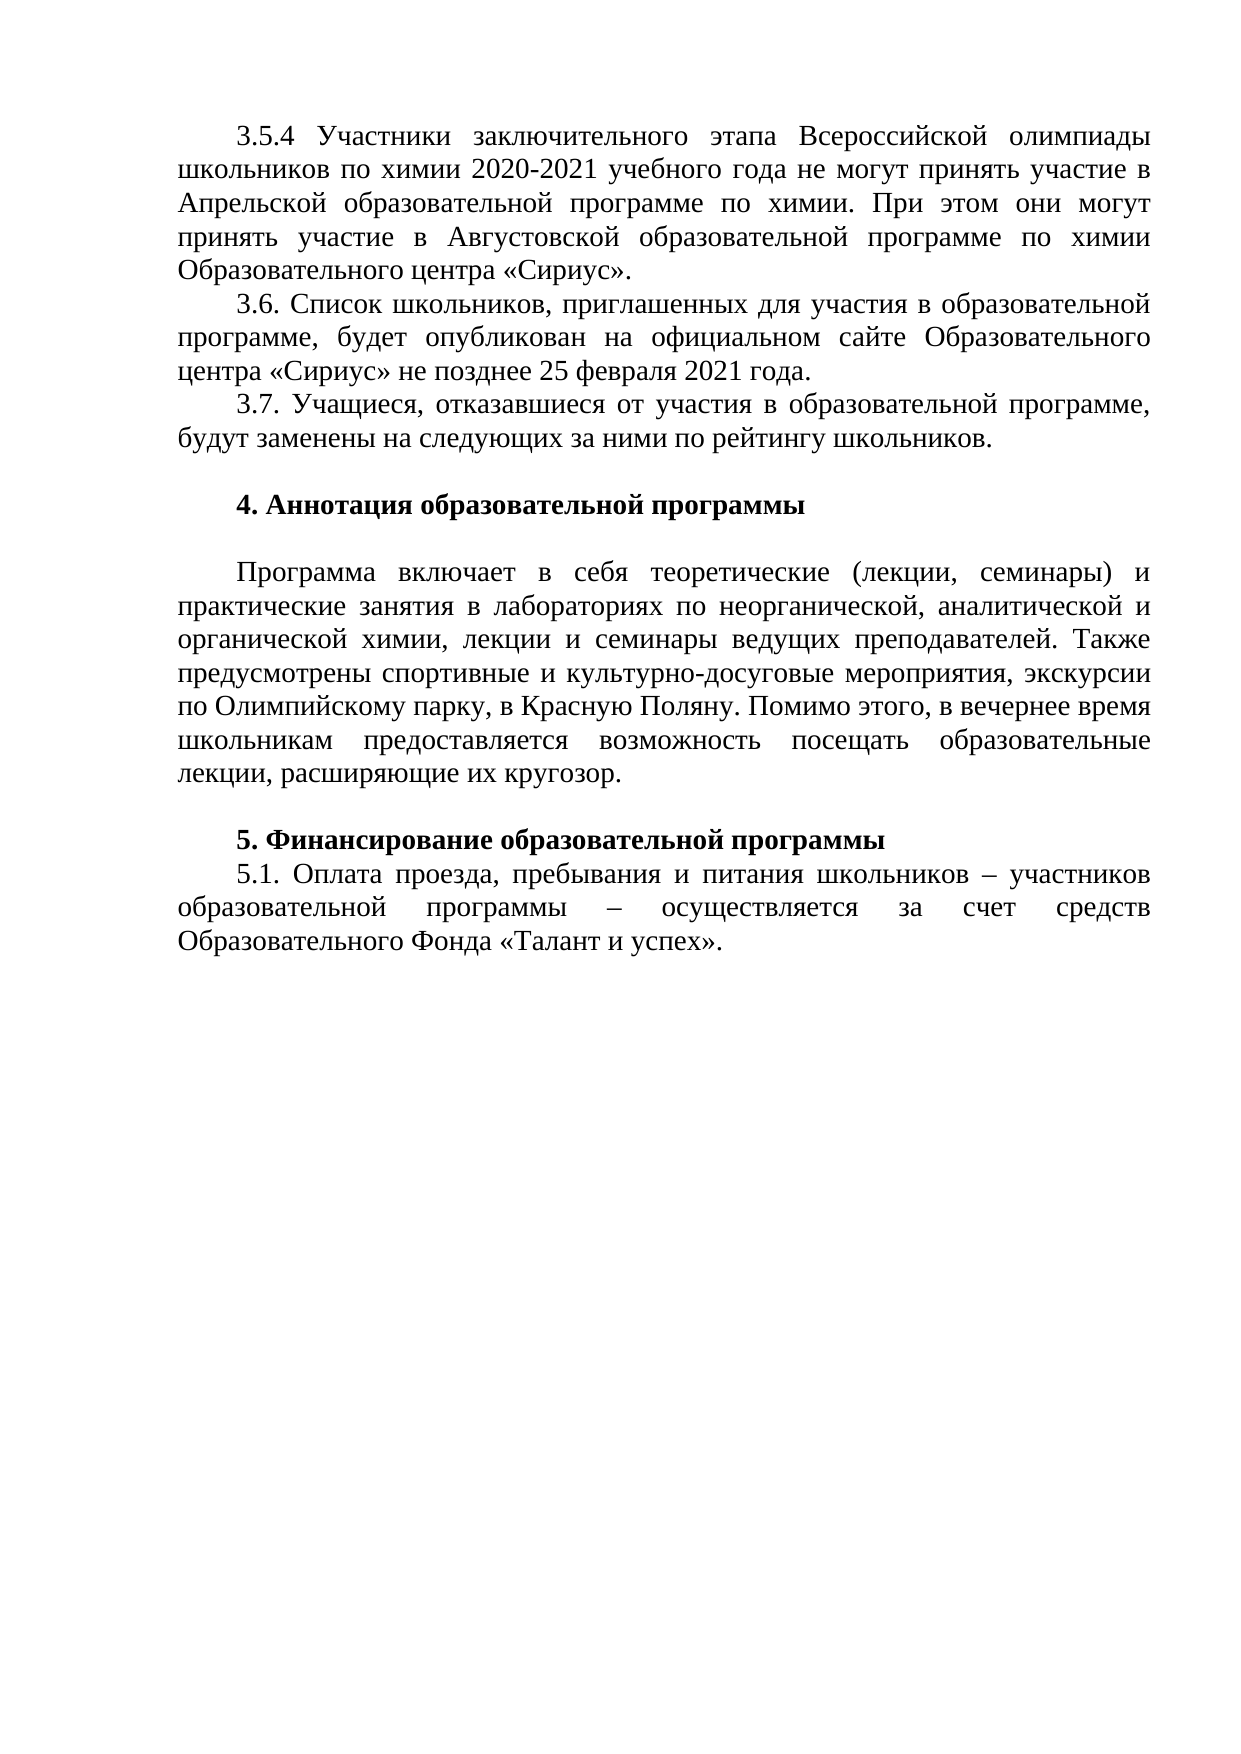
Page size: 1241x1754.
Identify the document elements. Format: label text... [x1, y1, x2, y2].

text 5.1. Оплата проезда, пребывания и питания школьников – участников образовательной программы – осуществляется за счет средств Образовательного Фонда «Талант и успех». [177, 856, 1152, 957]
text 3.6. Список школьников, приглашенных для участия в образовательной программе, будет опубликован на официальном сайте Образовательного центра «Сириус» не позднее 25 февраля 2021 года. [177, 286, 1152, 386]
text 4. Аннотация образовательной программы [177, 487, 1152, 521]
text 3.5.4 Участники заключительного этапа Всероссийской олимпиады школьников по химии 2020-2021 учебного года не могут принять участие в Апрельской образовательной программе по химии. При этом они могут принять участие в Августовской образовательной программе по химии Образовательного центра «Сириус». [177, 118, 1152, 286]
text 5. Финансирование образовательной программы [177, 822, 1152, 856]
text Программа включает в себя теоретические (лекции, семинары) и практические занятия в лабораториях по неорганической, аналитической и органической химии, лекции и семинары ведущих преподавателей. Также предусмотрены спортивные и культурно-досуговые мероприятия, экскурсии по Олимпийскому парку, в Красную Поляну. Помимо этого, в вечернее время школьникам предоставляется возможность посещать образовательные лекции, расширяющие их кругозор. [177, 554, 1152, 789]
text 3.7. Учащиеся, отказавшиеся от участия в образовательной программе, будут заменены на следующих за ними по рейтингу школьников. [177, 386, 1152, 453]
